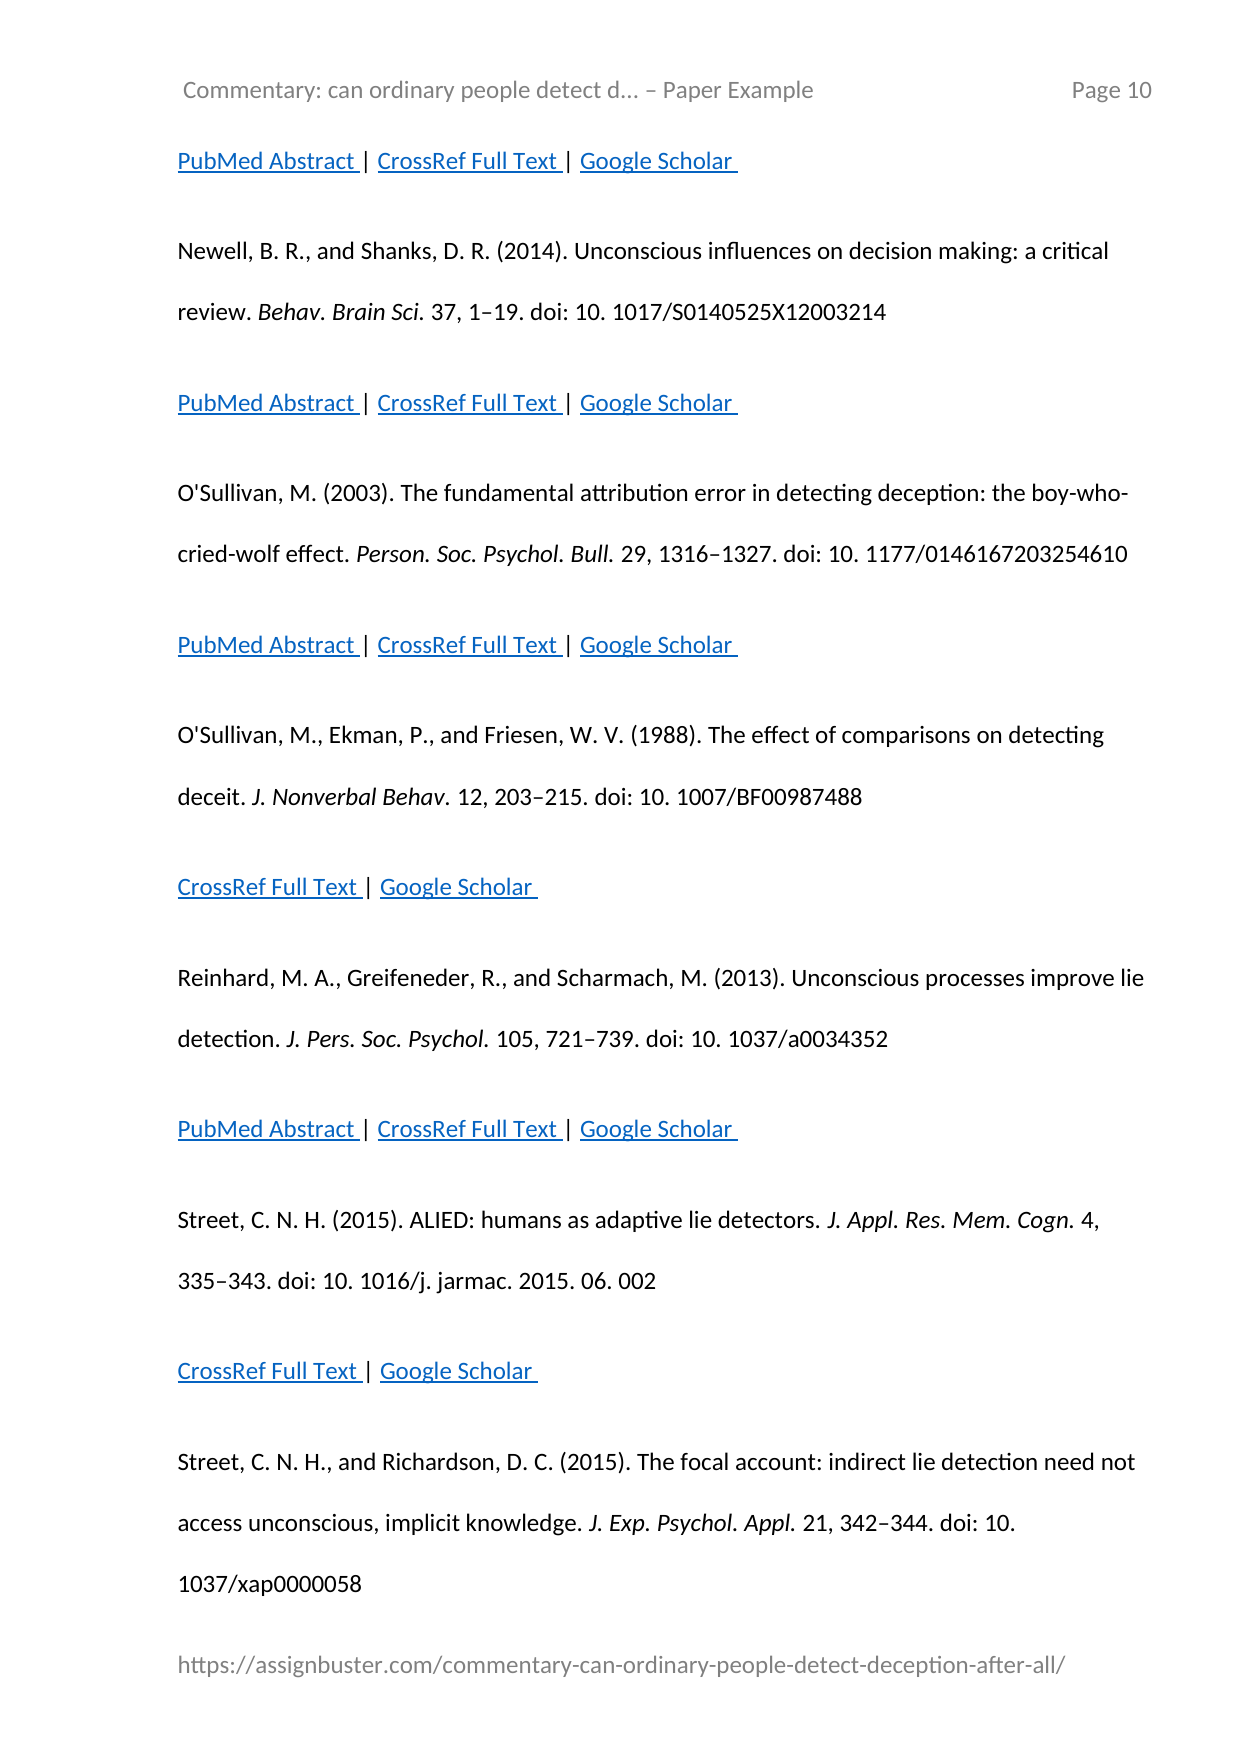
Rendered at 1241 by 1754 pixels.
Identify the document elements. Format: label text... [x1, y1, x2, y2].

text Newell, B. R., and Shanks, D. R. (2014). Unconscious influences on decision making: a critical review. Behav. Brain Sci. 37, 1–19. doi: 10. 1017/S0140525X12003214 [177, 236, 1152, 327]
text PubMed Abstract | CrossRef Full Text | Google Scholar [177, 1113, 1152, 1144]
text O'Sullivan, M. (2003). The fundamental attribution error in detecting deception: the boy-who-cried-wolf effect. Person. Soc. Psychol. Bull. 29, 1316–1327. doi: 10. 1177/0146167203254610 [177, 478, 1152, 569]
text O'Sullivan, M., Ekman, P., and Friesen, W. V. (1988). The effect of comparisons on detecting deceit. J. Nonverbal Behav. 12, 203–215. doi: 10. 1007/BF00987488 [177, 720, 1152, 811]
text Reinhard, M. A., Greifeneder, R., and Scharmach, M. (2013). Unconscious processes improve lie detection. J. Pers. Soc. Psychol. 105, 721–739. doi: 10. 1037/a0034352 [177, 962, 1152, 1053]
text CrossRef Full Text | Google Scholar [177, 1355, 1152, 1386]
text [177, 145, 1152, 176]
text CrossRef Full Text | Google Scholar [177, 871, 1152, 902]
text Street, C. N. H., and Richardson, D. C. (2015). The focal account: indirect lie detection need not access unconscious, implicit knowledge. J. Exp. Psychol. Appl. 21, 342–344. doi: 10. 1037/xap0000058 [177, 1446, 1152, 1598]
text PubMed Abstract | CrossRef Full Text | Google Scholar [177, 387, 1152, 418]
text PubMed Abstract | CrossRef Full Text | Google Scholar [177, 629, 1152, 660]
text Street, C. N. H. (2015). ALIED: humans as adaptive lie detectors. J. Appl. Res. Mem. Cogn. 4, 335–343. doi: 10. 1016/j. jarmac. 2015. 06. 002 [177, 1204, 1152, 1295]
